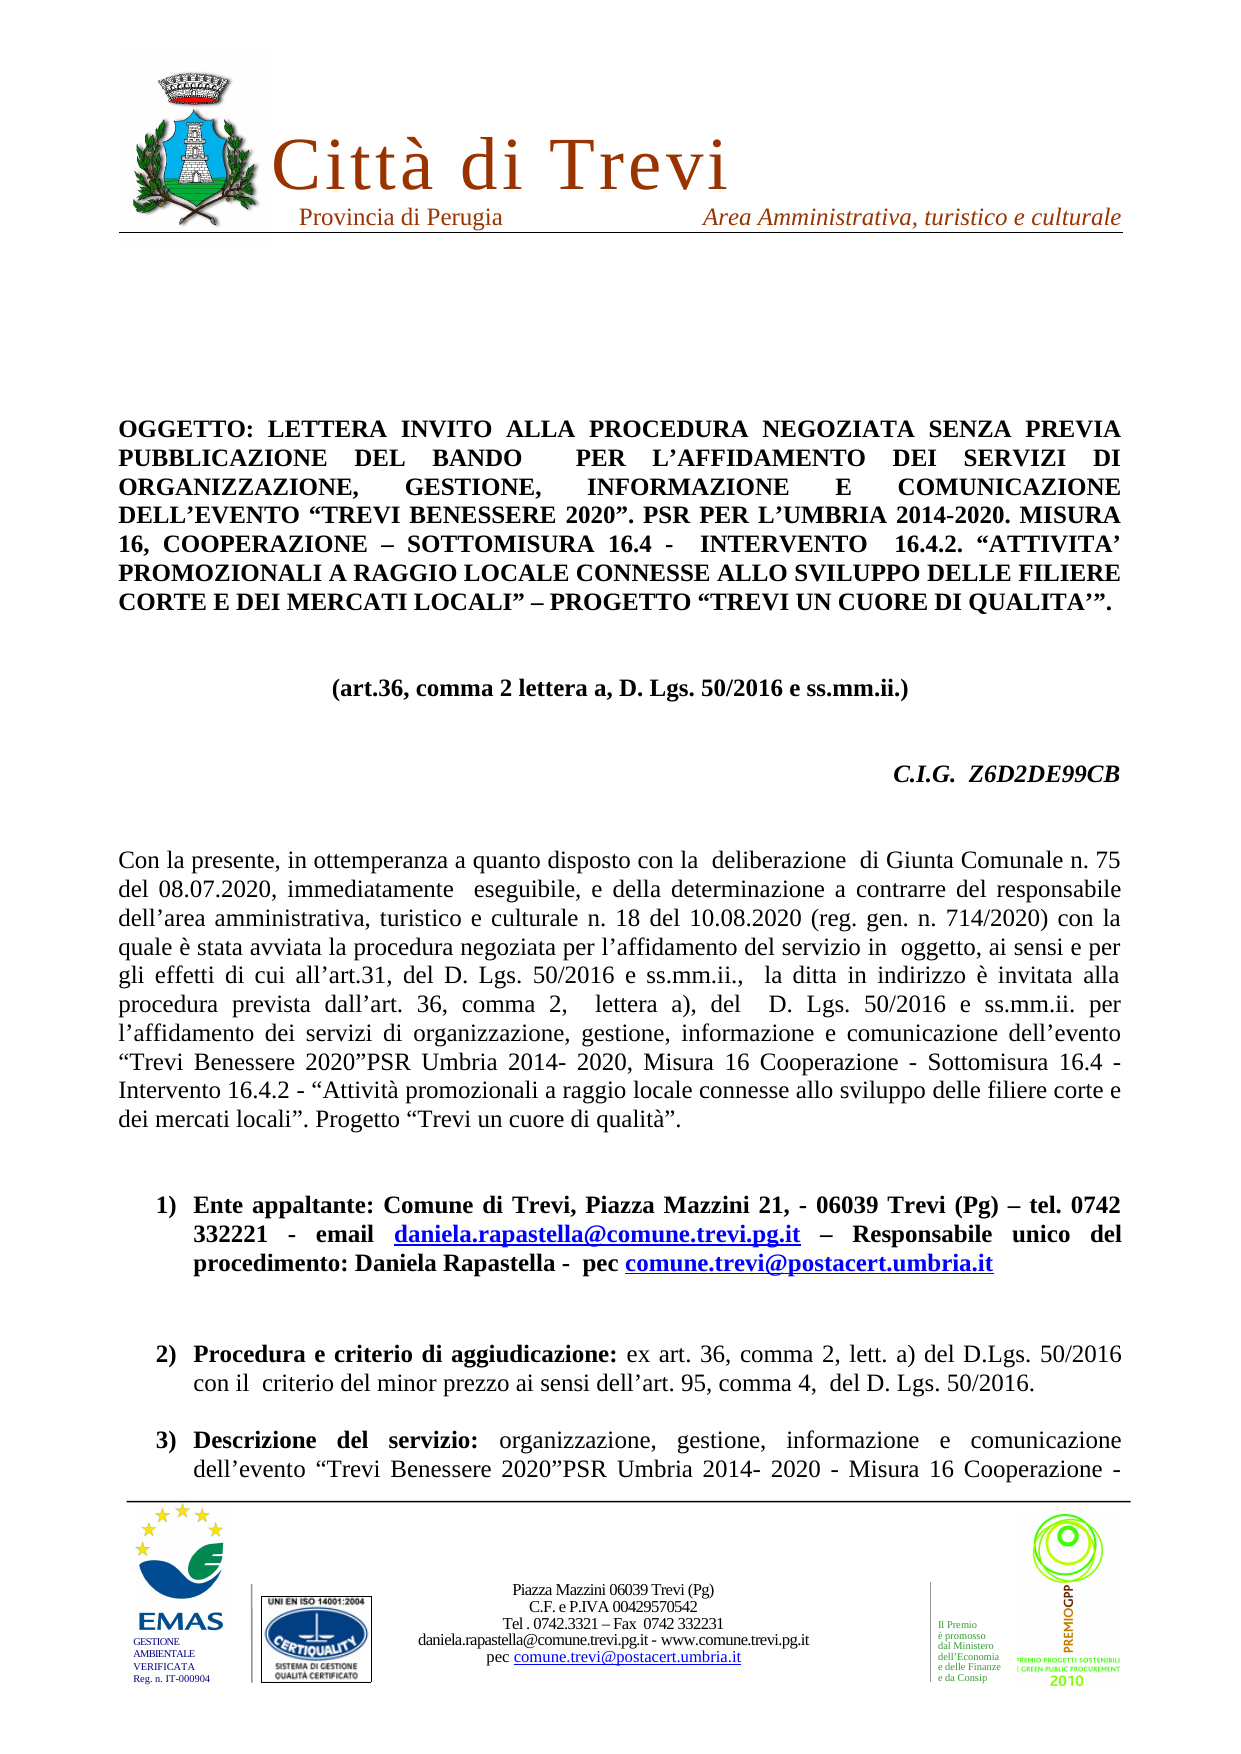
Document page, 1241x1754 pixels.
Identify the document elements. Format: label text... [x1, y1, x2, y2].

title Ente appaltante: Comune di Trevi, Piazza Mazzini 21, - 06039 Trevi (Pg) – tel. 0742 332221 - email daniela.rapastella@comune.trevi.pg.it – Responsabile unico del procedimento: Daniela Rapastella - pec comune.trevi@postacert.umbria.it [156, 1190, 1122, 1277]
text C.I.G. Z6D2DE99CB [118, 759, 1122, 788]
text OGGETTO: LETTERA INVITO ALLA PROCEDURA NEGOZIATA SENZA PREVIA PUBBLICAZIONE DEL BANDO PER L’AFFIDAMENTO DEI SERVIZI DI ORGANIZZAZIONE, GESTIONE, INFORMAZIONE E COMUNICAZIONE DELL’EVENTO “TREVI BENESSERE 2020”. PSR PER L’UMBRIA 2014-2020. MISURA 16, COOPERAZIONE – SOTTOMISURA 16.4 - INTERVENTO 16.4.2. “ATTIVITA’ PROMOZIONALI A RAGGIO LOCALE CONNESSE ALLO SVILUPPO DELLE FILIERE CORTE E DEI MERCATI LOCALI” – PROGETTO “TREVI UN CUORE DI QUALITA’”. [118, 414, 1122, 615]
picture [133, 1503, 229, 1632]
picture [262, 1597, 371, 1682]
picture [118, 48, 275, 247]
text (art.36, comma 2 lettera a, D. Lgs. 50/2016 e ss.mm.ii.) [118, 673, 1122, 702]
title Procedura e criterio di aggiudicazione: ex art. 36, comma 2, lett. a) del D.Lgs. 50/2016 con il criterio del minor prezzo ai sensi dell’art. 95, comma 4, del D. Lgs. 50/2016. [156, 1339, 1122, 1396]
picture [1017, 1514, 1120, 1686]
text Con la presente, in ottemperanza a quanto disposto con la deliberazione di Giunta Comunale n. 75 del 08.07.2020, immediatamente eseguibile, e della determinazione a contrarre del responsabile dell’area amministrativa, turistico e culturale n. 18 del 10.08.2020 (reg. gen. n. 714/2020) con la quale è stata avviata la procedura negoziata per l’affidamento del servizio in oggetto, ai sensi e per gli effetti di cui all’art.31, del D. Lgs. 50/2016 e ss.mm.ii., la ditta in indirizzo è invitata alla procedura prevista dall’art. 36, comma 2, lettera a), del D. Lgs. 50/2016 e ss.mm.ii. per l’affidamento dei servizi di organizzazione, gestione, informazione e comunicazione dell’evento “Trevi Benessere 2020”PSR Umbria 2014- 2020, Misura 16 Cooperazione - Sottomisura 16.4 - Intervento 16.4.2 - “Attività promozionali a raggio locale connesse allo sviluppo delle filiere corte e dei mercati locali”. Progetto “Trevi un cuore di qualità”. [118, 845, 1122, 1133]
